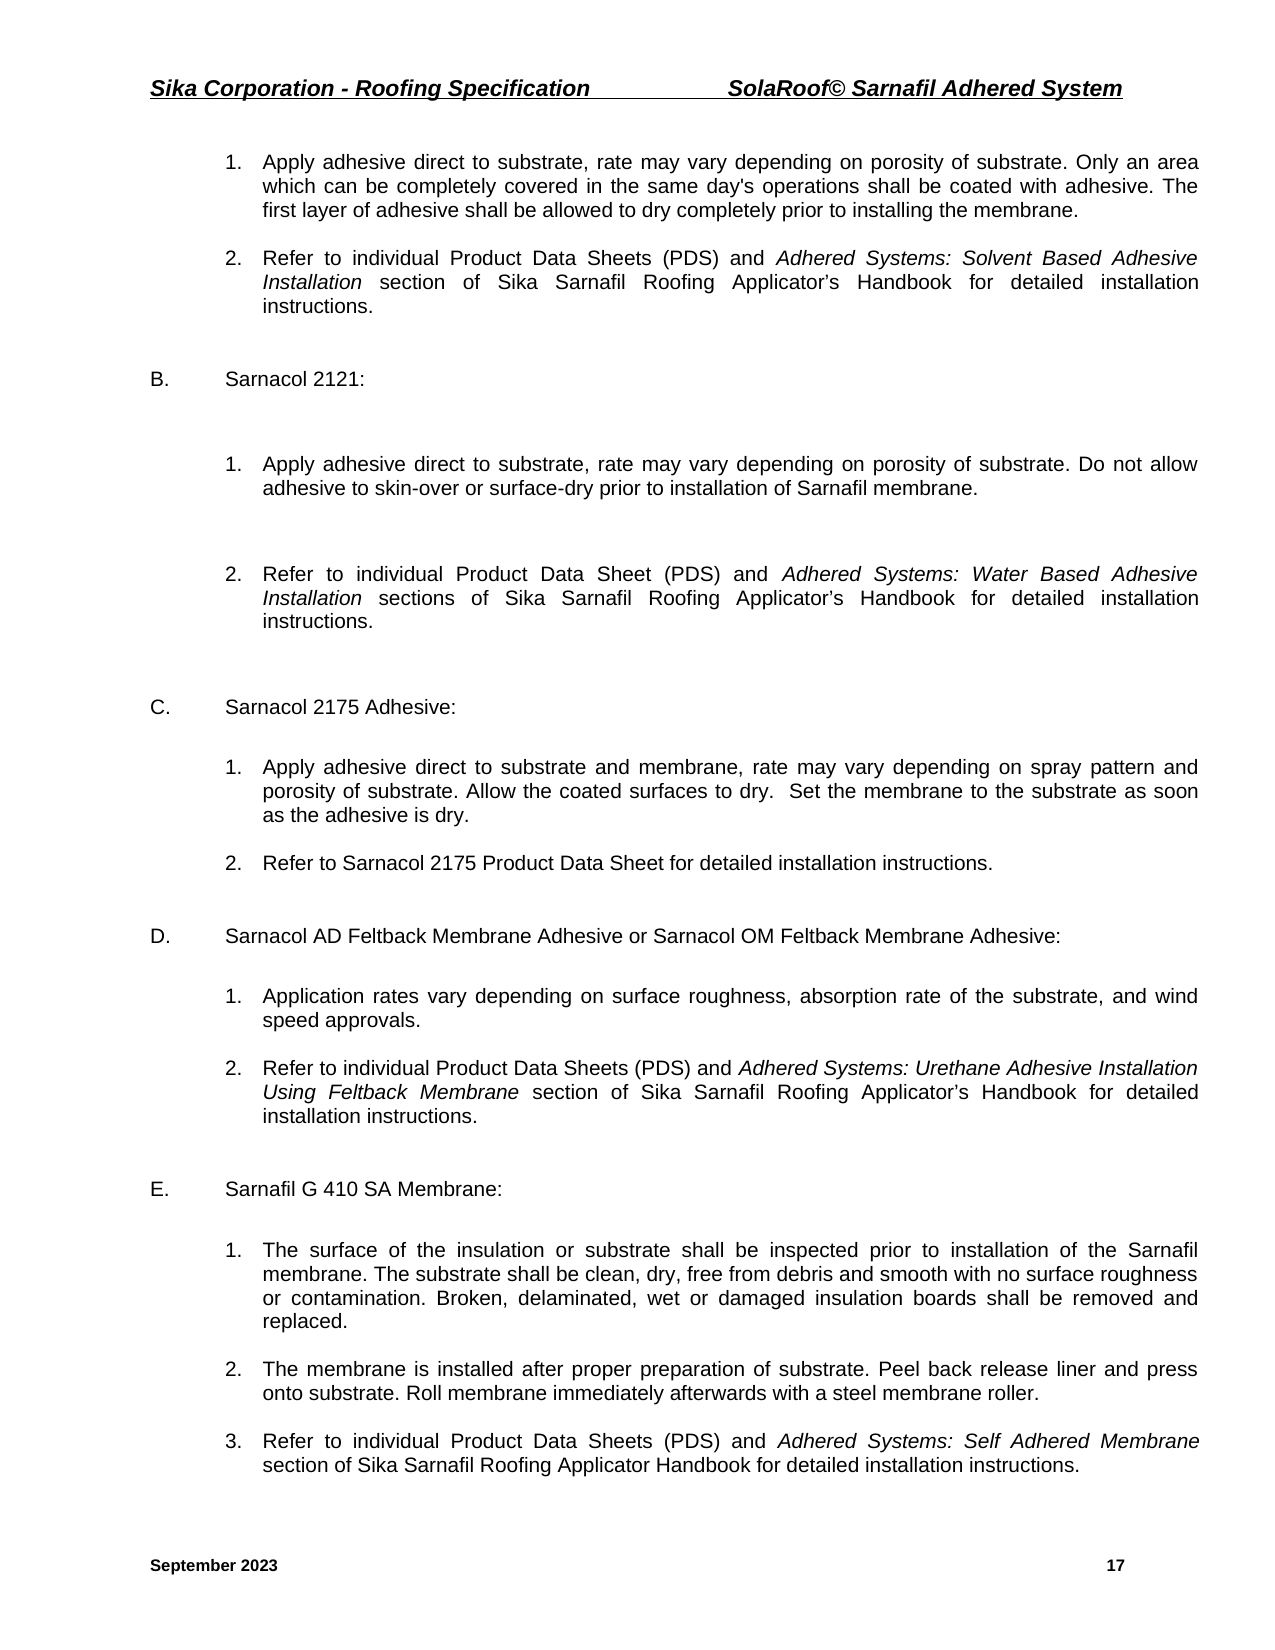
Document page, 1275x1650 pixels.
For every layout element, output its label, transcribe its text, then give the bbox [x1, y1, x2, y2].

subtitle Application rates vary depending on surface roughness, absorption rate of the substrate, and wind speed approvals. [225, 984, 1200, 1032]
subtitle Apply adhesive direct to substrate and membrane, rate may vary depending on spray pattern and porosity of substrate. Allow the coated surfaces to dry. Set the membrane to the substrate as soon as the adhesive is dry. [225, 755, 1200, 827]
subtitle Refer to individual Product Data Sheet (PDS) and Adhered Systems: Water Based Adhesive Installation sections of Sika Sarnafil Roofing Applicator’s Handbook for detailed installation instructions. [225, 561, 1200, 633]
subtitle Apply adhesive direct to substrate, rate may vary depending on porosity of substrate. Only an area which can be completely covered in the same day's operations shall be coated with adhesive. The first layer of adhesive shall be allowed to dry completely prior to installing the membrane. [225, 150, 1200, 222]
subtitle Refer to individual Product Data Sheets (PDS) and Adhered Systems: Solvent Based Adhesive Installation section of Sika Sarnafil Roofing Applicator’s Handbook for detailed installation instructions. [225, 246, 1200, 318]
subtitle Sarnacol 2175 Adhesive: [150, 695, 1200, 719]
subtitle Sarnacol AD Feltback Membrane Adhesive or Sarnacol OM Feltback Membrane Adhesive: [150, 924, 1200, 948]
subtitle The surface of the insulation or substrate shall be inspected prior to installation of the Sarnafil membrane. The substrate shall be clean, dry, free from debris and smooth with no surface roughness or contamination. Broken, delaminated, wet or damaged insulation boards shall be removed and replaced. [225, 1237, 1200, 1333]
subtitle Refer to individual Product Data Sheets (PDS) and Adhered Systems: Self Adhered Membrane section of Sika Sarnafil Roofing Applicator Handbook for detailed installation instructions. [225, 1429, 1200, 1477]
subtitle Apply adhesive direct to substrate, rate may vary depending on porosity of substrate. Do not allow adhesive to skin-over or surface-dry prior to installation of Sarnafil membrane. [225, 452, 1200, 500]
subtitle Refer to individual Product Data Sheets (PDS) and Adhered Systems: Urethane Adhesive Installation Using Feltback Membrane section of Sika Sarnafil Roofing Applicator’s Handbook for detailed installation instructions. [225, 1056, 1200, 1128]
subtitle The membrane is installed after proper preparation of substrate. Peel back release liner and press onto substrate. Roll membrane immediately afterwards with a steel membrane roller. [225, 1357, 1200, 1405]
subtitle Refer to Sarnacol 2175 Product Data Sheet for detailed installation instructions. [225, 851, 1200, 875]
subtitle Sarnacol 2121: [150, 367, 1200, 391]
subtitle Sarnafil G 410 SA Membrane: [150, 1177, 1200, 1201]
